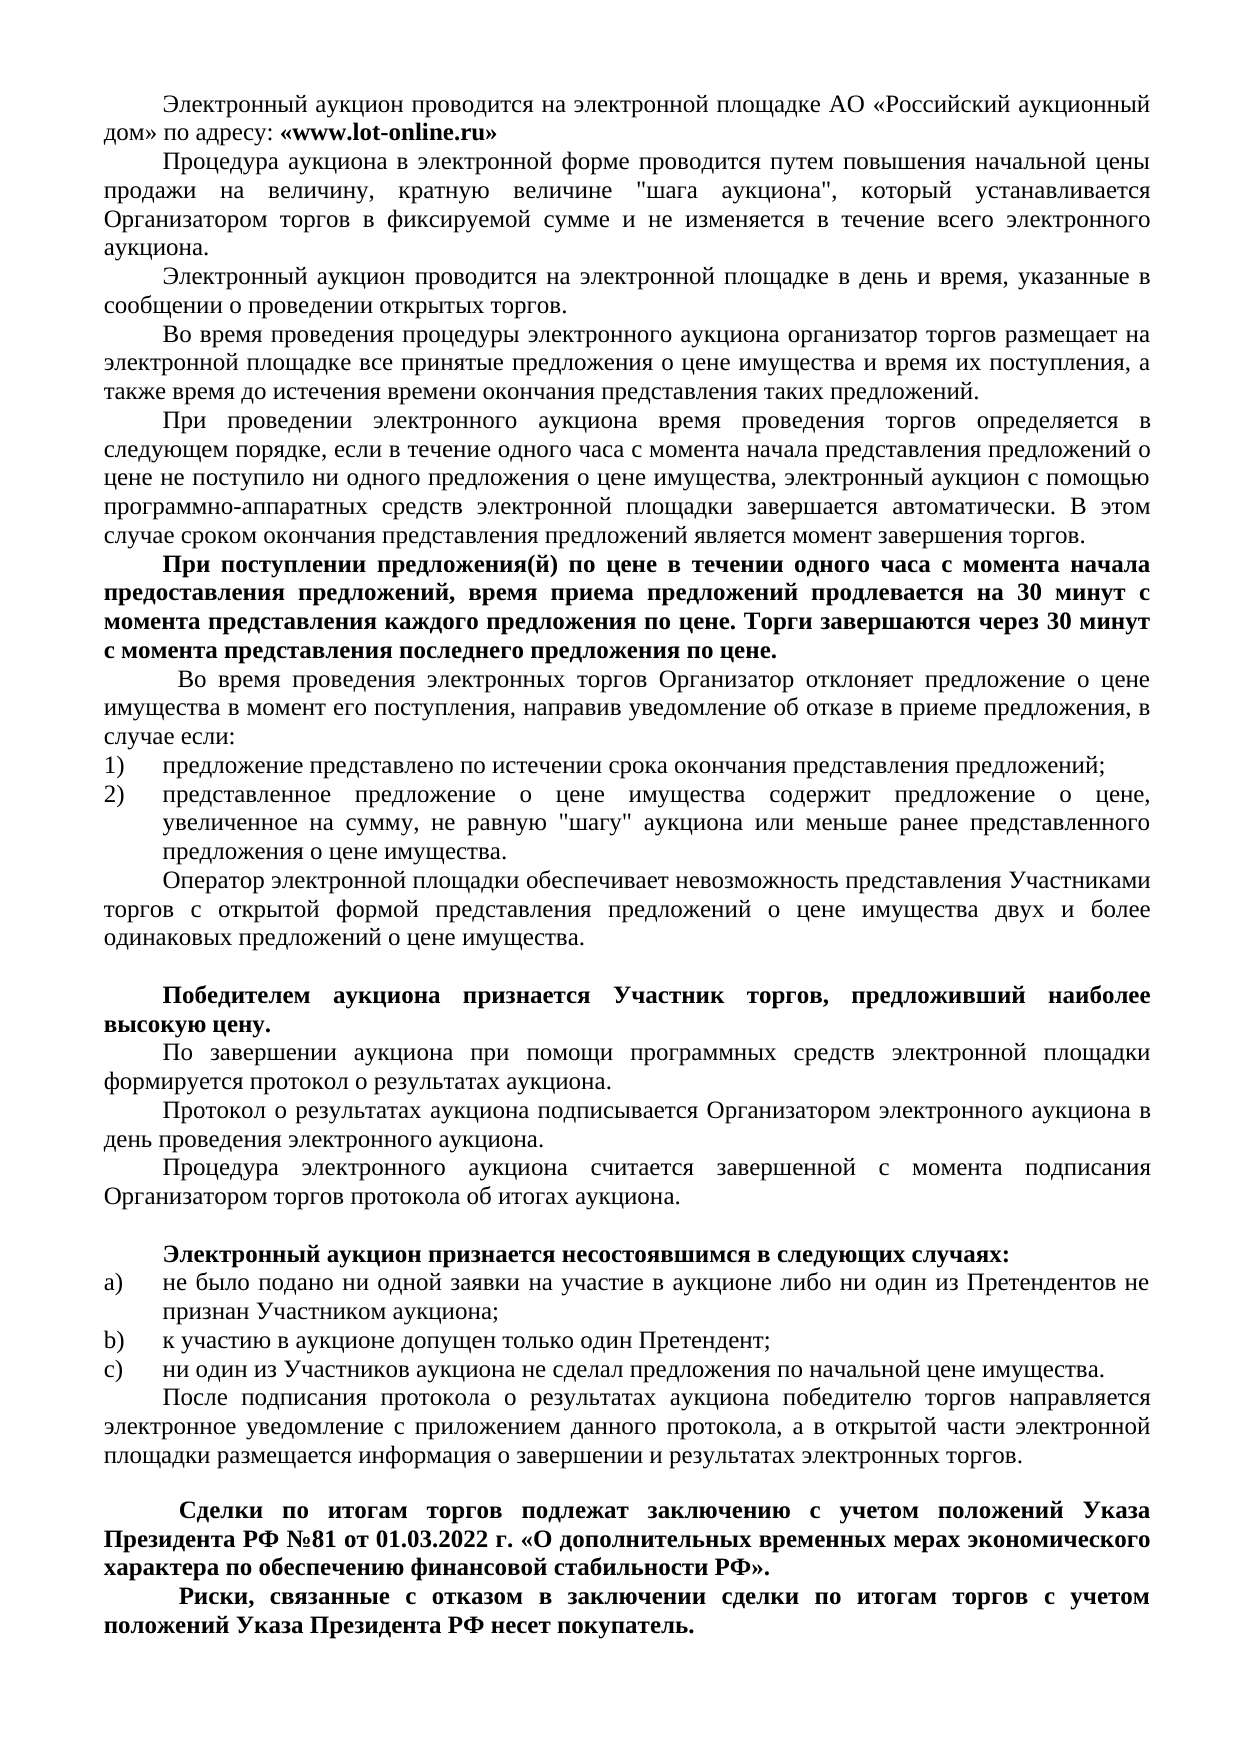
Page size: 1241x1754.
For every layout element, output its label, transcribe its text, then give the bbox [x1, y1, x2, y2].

text Во время проведения электронных торгов Организатор отклоняет предложение о цене имущества в момент его поступления, направив уведомление об отказе в приеме предложения, в случае если: [103, 664, 1152, 750]
text Оператор электронной площадки обеспечивает невозможность представления Участниками торгов с открытой формой представления предложений о цене имущества двух и более одинаковых предложений о цене имущества. [103, 865, 1152, 951]
list предложение представлено по истечении срока окончания представления предложений; [103, 750, 1152, 779]
text Процедура электронного аукциона считается завершенной с момента подписания Организатором торгов протокола об итогах аукциона. [103, 1152, 1152, 1210]
text По завершении аукциона при помощи программных средств электронной площадки формируется протокол о результатах аукциона. [103, 1037, 1152, 1095]
text Электронный аукцион признается несостоявшимся в следующих случаях: [103, 1239, 1152, 1267]
list к участию в аукционе допущен только один Претендент; [103, 1325, 1152, 1354]
text Риски, связанные с отказом в заключении сделки по итогам торгов с учетом положений Указа Президента РФ несет покупатель. [103, 1581, 1152, 1639]
text Электронный аукцион проводится на электронной площадке АО «Российский аукционный дом» по адресу: «www.lot-online.ru» [103, 89, 1152, 146]
text При поступлении предложения(й) по цене в течении одного часа с момента начала предоставления предложений, время приема предложений продлевается на 30 минут c момента представления каждого предложения по цене. Торги завершаются через 30 минут с момента представления последнего предложения по цене. [103, 549, 1152, 664]
text Во время проведения процедуры электронного аукциона организатор торгов размещает на электронной площадке все принятые предложения о цене имущества и время их поступления, а также время до истечения времени окончания представления таких предложений. [103, 319, 1152, 405]
text При проведении электронного аукциона время проведения торгов определяется в следующем порядке, если в течение одного часа с момента начала представления предложений о цене не поступило ни одного предложения о цене имущества, электронный аукцион с помощью программно-аппаратных средств электронной площадки завершается автоматически. В этом случае сроком окончания представления предложений является момент завершения торгов. [103, 405, 1152, 549]
text Протокол о результатах аукциона подписывается Организатором электронного аукциона в день проведения электронного аукциона. [103, 1095, 1152, 1152]
list не было подано ни одной заявки на участие в аукционе либо ни один из Претендентов не признан Участником аукциона; [103, 1267, 1152, 1325]
text Победителем аукциона признается Участник торгов, предложивший наиболее высокую цену. [103, 980, 1152, 1037]
text Процедура аукциона в электронной форме проводится путем повышения начальной цены продажи на величину, кратную величине "шага аукциона", который устанавливается Организатором торгов в фиксируемой сумме и не изменяется в течение всего электронного аукциона. [103, 146, 1152, 261]
text После подписания протокола о результатах аукциона победителю торгов направляется электронное уведомление с приложением данного протокола, а в открытой части электронной площадки размещается информация о завершении и результатах электронных торгов. [103, 1382, 1152, 1469]
text Сделки по итогам торгов подлежат заключению с учетом положений Указа Президента РФ №81 от 01.03.2022 г. «О дополнительных временных мерах экономического характера по обеспечению финансовой стабильности РФ». [103, 1495, 1152, 1581]
list ни один из Участников аукциона не сделал предложения по начальной цене имущества. [103, 1354, 1152, 1382]
list представленное предложение о цене имущества содержит предложение о цене, увеличенное на сумму, не равную "шагу" аукциона или меньше ранее представленного предложения о цене имущества. [103, 779, 1152, 865]
text Электронный аукцион проводится на электронной площадке в день и время, указанные в сообщении о проведении открытых торгов. [103, 261, 1152, 319]
